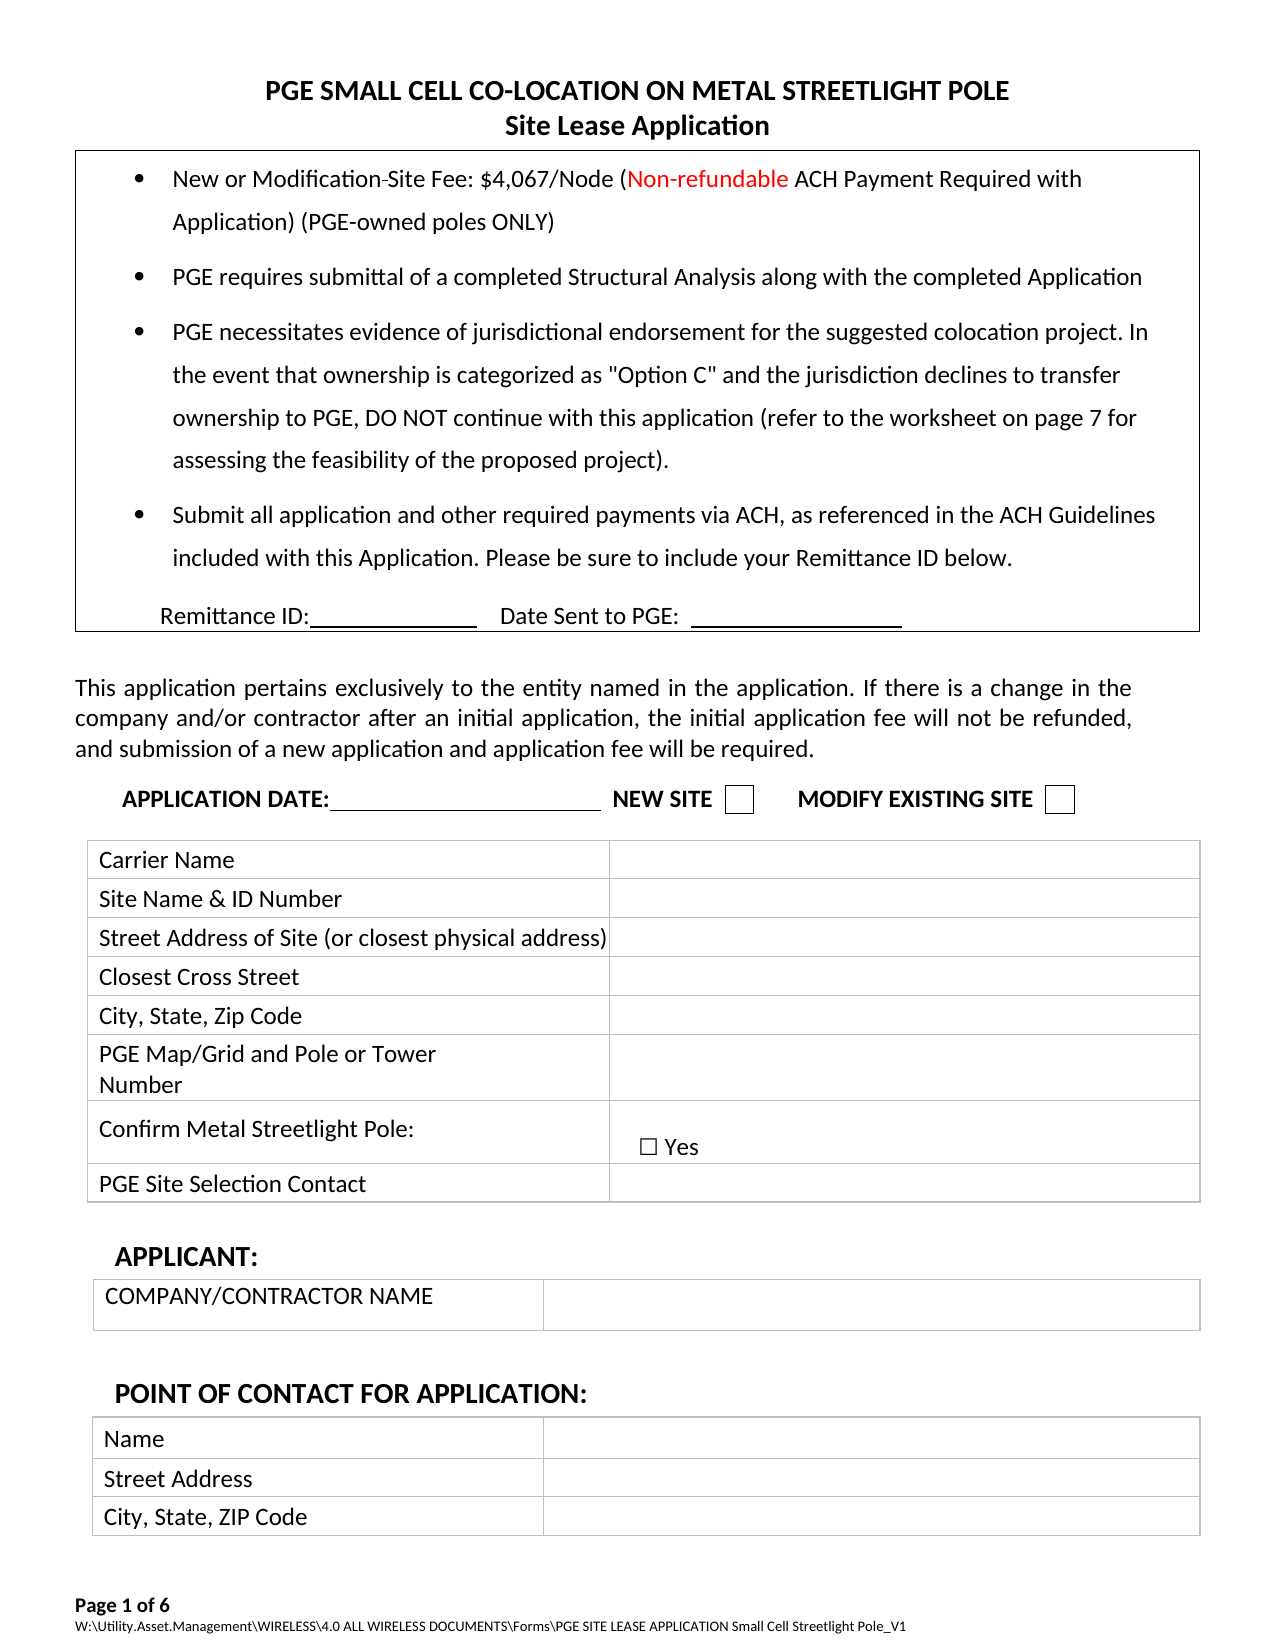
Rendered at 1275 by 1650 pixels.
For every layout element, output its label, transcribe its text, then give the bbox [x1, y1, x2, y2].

text POINT OF CONTACT FOR APPLICATION: [114, 1376, 1200, 1411]
table_cell [544, 1459, 1199, 1496]
table_header [544, 1418, 1199, 1458]
text This application pertains exclusively to the entity named in the application. If there is a change in the company and/or contractor after an initial application, the initial application fee will not be refunded, and submission of a new application and application fee will be required. [75, 672, 1134, 763]
table_cell Confirm Metal Streetlight Pole: [88, 1101, 609, 1162]
table_cell PGE Site Selection Contact [88, 1164, 609, 1201]
table_header [610, 841, 1199, 878]
table_header [544, 1280, 1199, 1329]
table_cell Street Address of Site (or closest physical address) [88, 918, 609, 956]
table_header Name [93, 1418, 543, 1458]
table_cell [610, 957, 1199, 994]
table_cell Yes [610, 1101, 1199, 1162]
table_cell Street Address [93, 1459, 543, 1496]
table_cell Site Name & ID Number [88, 879, 609, 917]
table_cell [544, 1497, 1199, 1535]
table_header New or Modification Site Fee: $4,067/Node (Non-refundable ACH Payment Required with Application) (PGE-owned poles ONLY) PGE requires submittal of a completed Structural Analysis along with the completed Application PGE necessitates evidence of jurisdictional endorsement for the suggested colocation project. In the event that ownership is categorized as "Option C" and the jurisdiction declines to transfer ownership to PGE, DO NOT continue with this application (refer to the worksheet on page 7 for assessing the feasibility of the proposed project). Submit all application and other required payments via ACH, as referenced in the ACH Guidelines included with this Application. Please be sure to include your Remittance ID below. Remittance ID: Date Sent to PGE: [76, 151, 1199, 631]
table_header COMPANY/CONTRACTOR NAME [94, 1280, 543, 1329]
text APPLICANT: [114, 1238, 1200, 1274]
table_cell City, State, ZIP Code [93, 1497, 543, 1535]
table_cell PGE Map/Grid and Pole or Tower Number [88, 1035, 609, 1100]
table_cell [610, 996, 1199, 1033]
text APPLICATION DATE: NEW SITE MODIFY EXISTING SITE [75, 784, 1200, 814]
table_cell [610, 1035, 1199, 1100]
table_cell [610, 918, 1199, 956]
table_cell [610, 879, 1199, 917]
table_cell [610, 1164, 1199, 1201]
table_cell City, State, Zip Code [88, 996, 609, 1033]
table_cell Closest Cross Street [88, 957, 609, 994]
table_header Carrier Name [88, 841, 609, 878]
